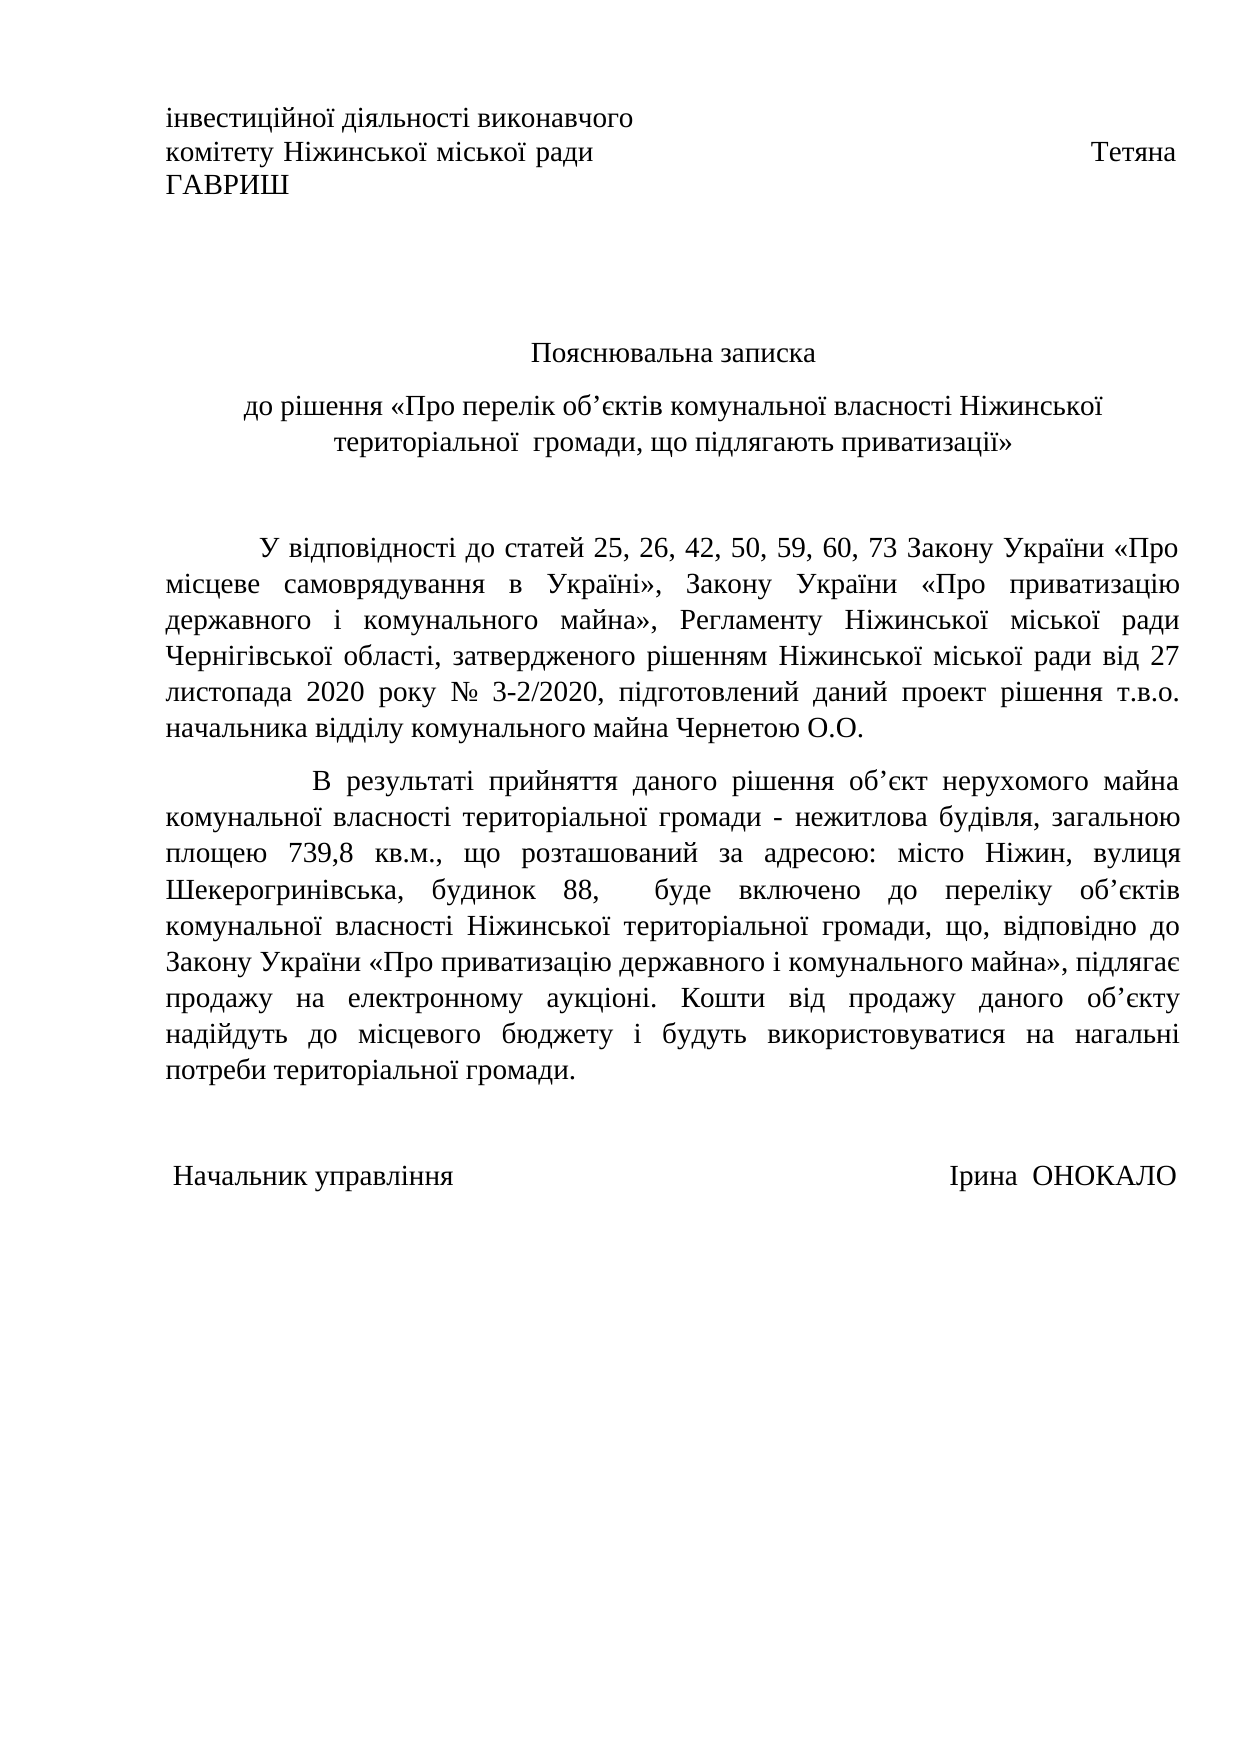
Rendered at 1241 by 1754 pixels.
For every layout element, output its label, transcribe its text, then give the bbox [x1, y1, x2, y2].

text комітету Ніжинської міської ради Тетяна ГАВРИШ [165, 134, 1181, 201]
text У відповідності до статей 25, 26, 42, 50, 59, 60, 73 Закону України «Про місцеве самоврядування в Україні», Закону України «Про приватизацію державного і комунального майна», Регламенту Ніжинської міської ради Чернігівської області, затвердженого рішенням Ніжинської міської ради від 27 листопада 2020 року № 3-2/2020, підготовлений даний проект рішення т.в.о. начальника відділу комунального майна Чернетою О.О. [165, 530, 1181, 744]
text до рішення «Про перелік об’єктів комунальної власності Ніжинської територіальної громади, що підлягають приватизації» [165, 388, 1181, 458]
text Начальник управління Ірина ОНОКАЛО [165, 1158, 1181, 1192]
text Пояснювальна записка [165, 335, 1181, 369]
text інвестиційної діяльності виконавчого [165, 100, 1181, 134]
text В результаті прийняття даного рішення об’єкт нерухомого майна комунальної власності територіальної громади - нежитлова будівля, загальною площею 739,8 кв.м., що розташований за адресою: місто Ніжин, вулиця Шекерогринівська, будинок 88, буде включено до переліку об’єктів комунальної власності Ніжинської територіальної громади, що, відповідно до Закону України «Про приватизацію державного і комунального майна», підлягає продажу на електронному аукціоні. Кошти від продажу даного об’єкту надійдуть до місцевого бюджету і будуть використовуватися на нагальні потреби територіальної громади. [165, 763, 1181, 1086]
